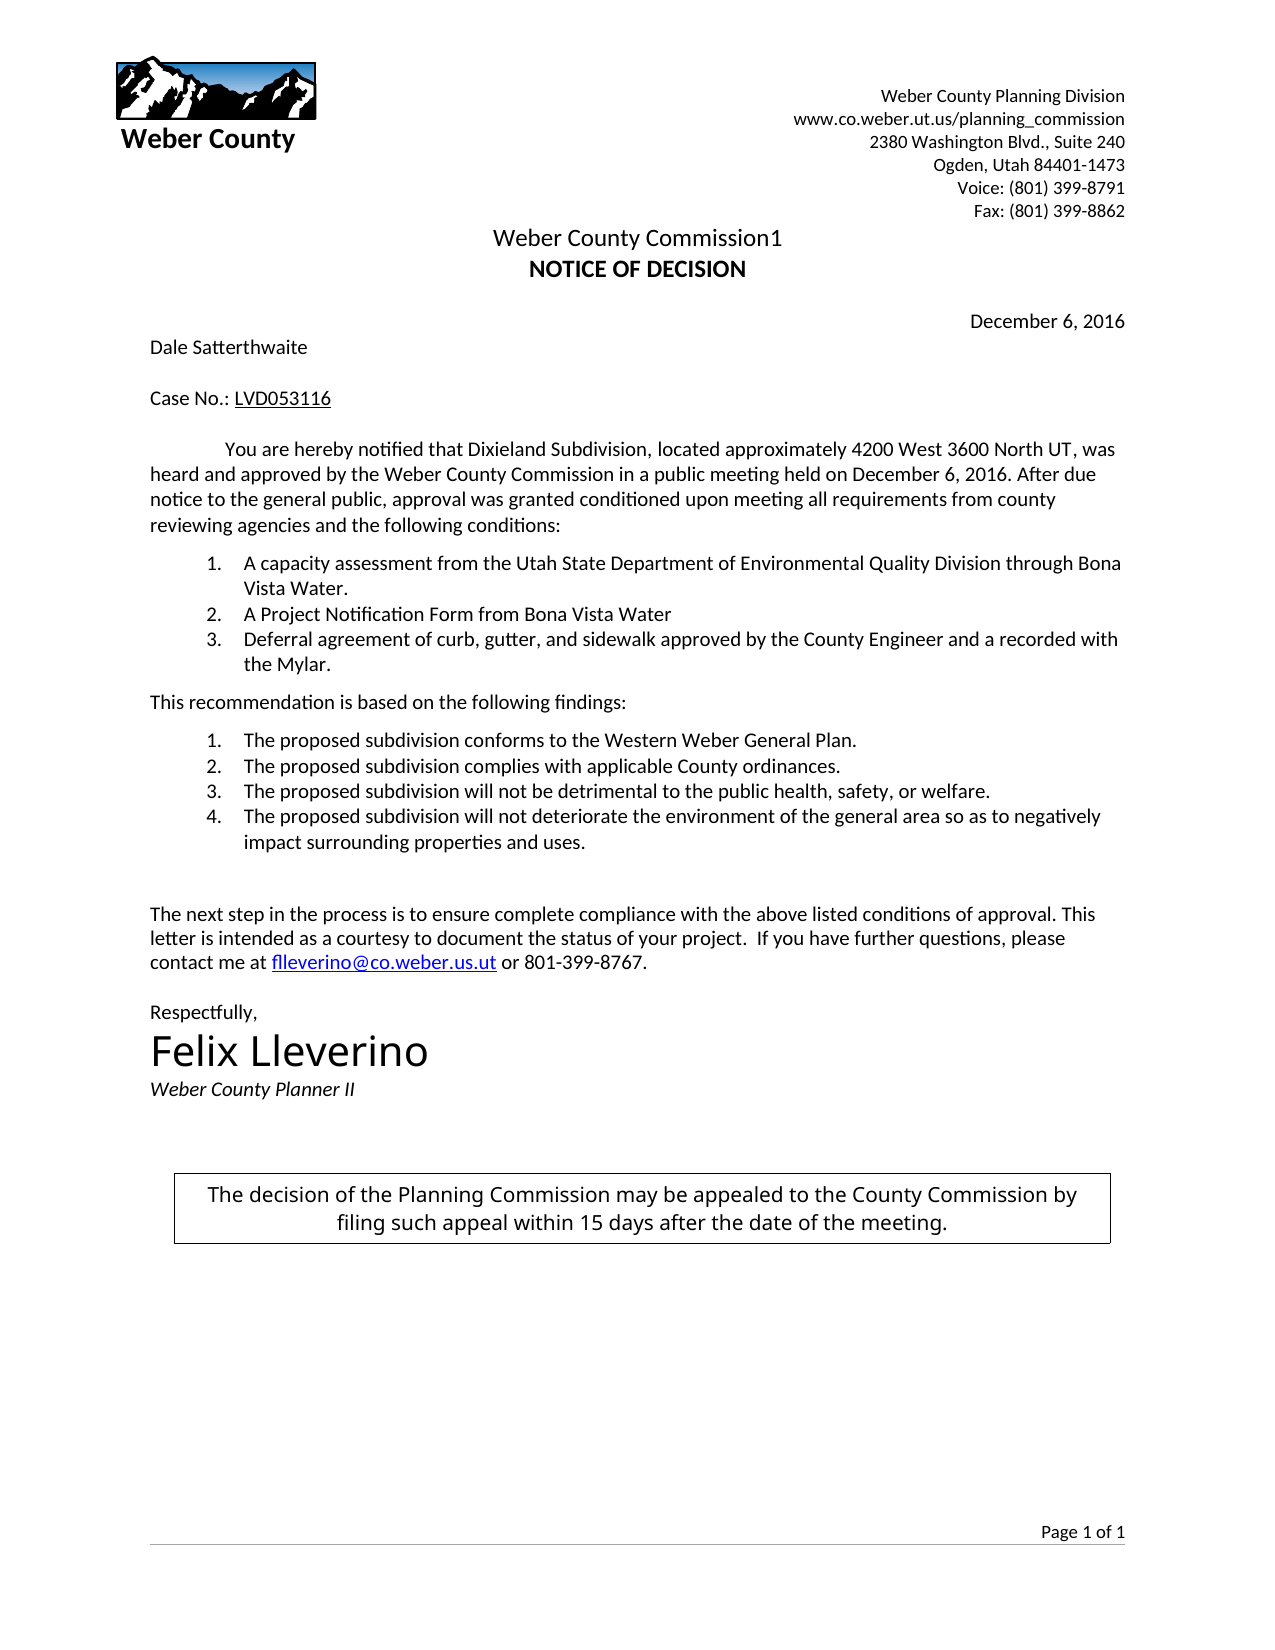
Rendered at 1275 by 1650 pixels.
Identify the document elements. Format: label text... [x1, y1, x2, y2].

text The next step in the process is to ensure complete compliance with the above listed conditions of approval. This letter is intended as a courtesy to document the status of your project. If you have further questions, please contact me at flleverino@co.weber.us.ut or 801-399-8767. [150, 903, 1125, 974]
text You are hereby notified that Dixieland Subdivision, located approximately 4200 West 3600 North UT, was heard and approved by the Weber County Commission in a public meeting held on December 6, 2016. After due notice to the general public, approval was granted conditioned upon meeting all requirements from county reviewing agencies and the following conditions: [150, 436, 1125, 537]
text Felix Lleverino [150, 1024, 1125, 1077]
list The proposed subdivision will not be detrimental to the public health, safety, or welfare. [206, 778, 1125, 804]
text December 6, 2016 [150, 309, 1125, 334]
list A capacity assessment from the Utah State Department of Environmental Quality Division through Bona Vista Water. [206, 550, 1125, 601]
text Weber County Planner II [150, 1077, 1125, 1101]
list The proposed subdivision will not deteriorate the environment of the general area so as to negatively impact surrounding properties and uses. [206, 804, 1125, 854]
text Weber County Commission [150, 222, 1125, 253]
text Case No.: LVD053116 [150, 385, 1125, 410]
text Dale Satterthwaite [150, 334, 1125, 359]
text This recommendation is based on the following findings: [150, 689, 1125, 715]
list A Project Notification Form from Bona Vista Water [206, 601, 1125, 626]
text Respectfully, [150, 1000, 1125, 1024]
text NOTICE OF DECISION [150, 253, 1125, 283]
list The proposed subdivision conforms to the Western Weber General Plan. [206, 727, 1125, 753]
list Deferral agreement of curb, gutter, and sidewalk approved by the County Engineer and a recorded with the Mylar. [206, 626, 1125, 677]
list The proposed subdivision complies with applicable County ordinances. [206, 753, 1125, 778]
